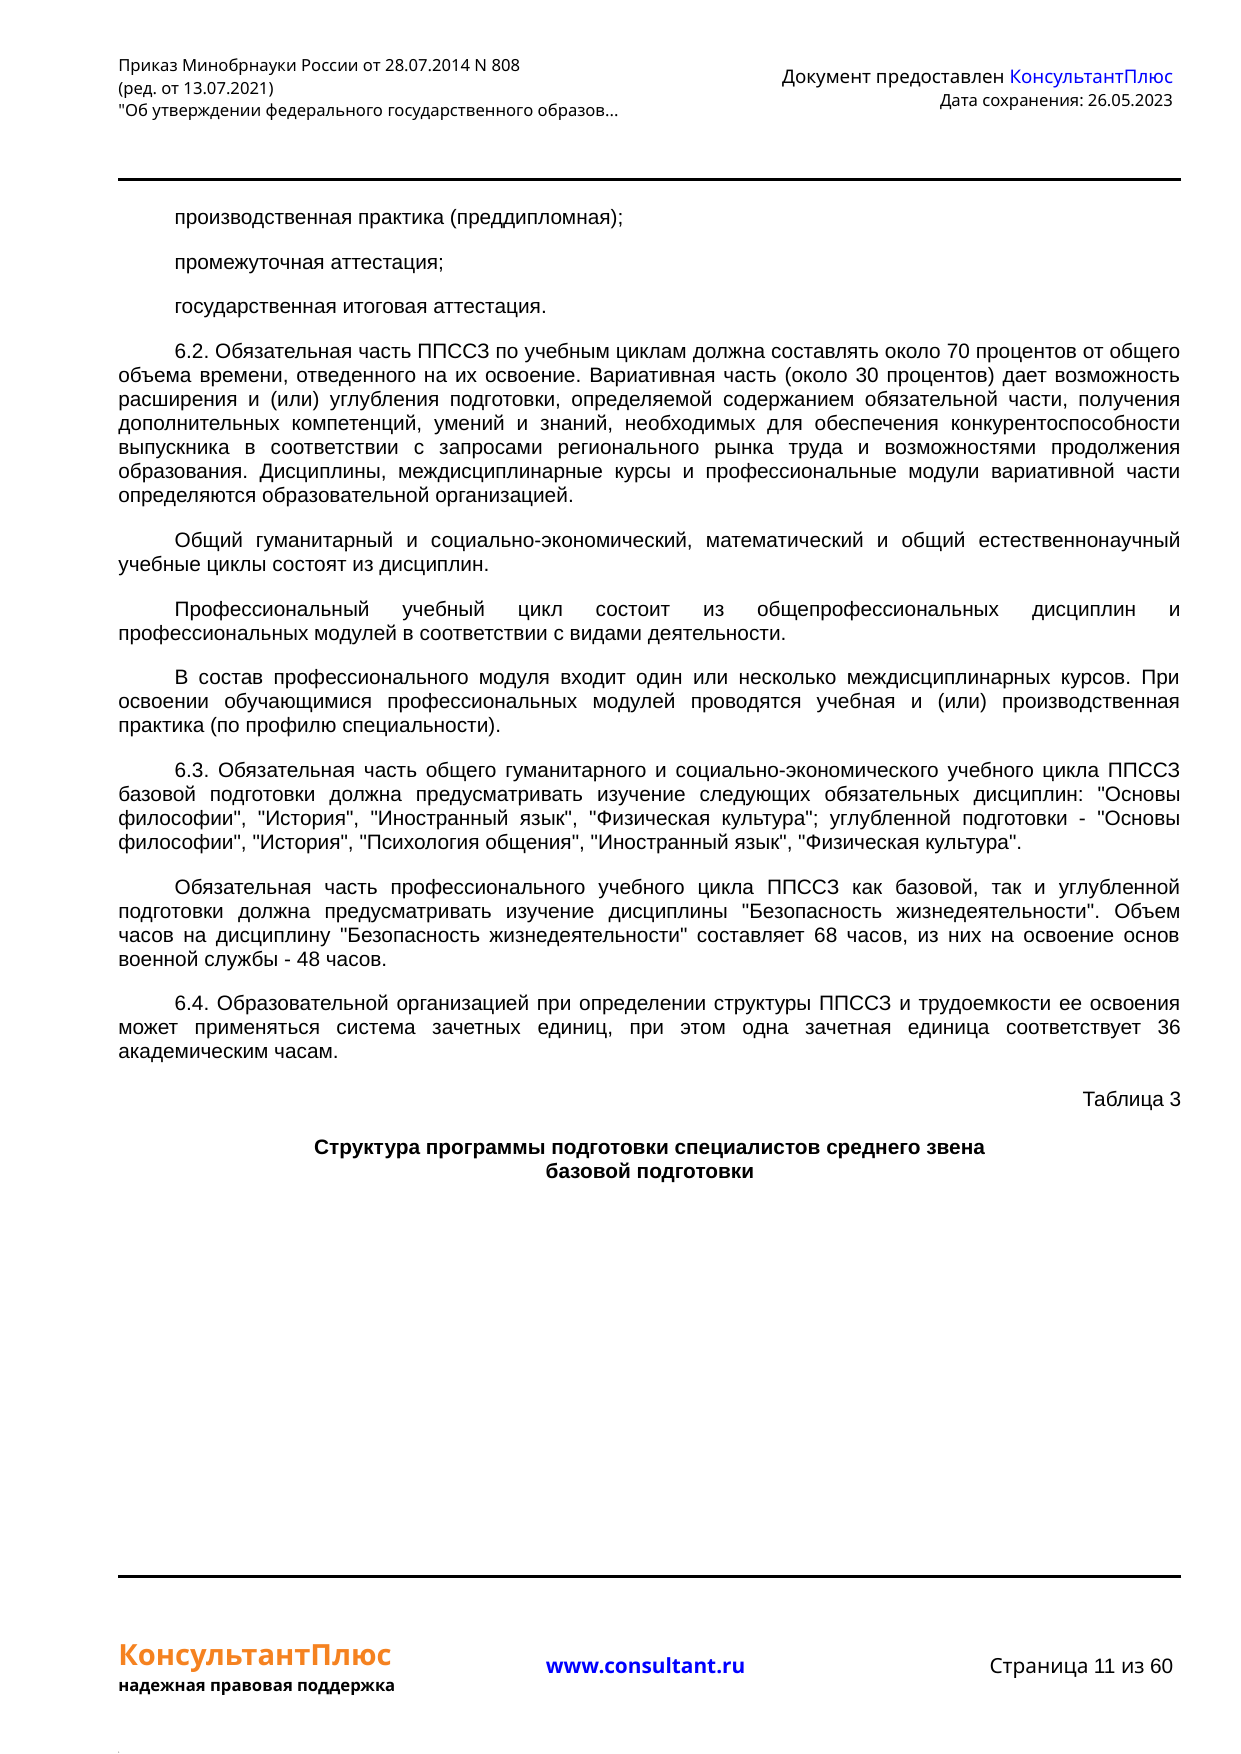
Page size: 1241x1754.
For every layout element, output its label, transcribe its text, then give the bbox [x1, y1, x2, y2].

text В состав профессионального модуля входит один или несколько междисциплинарных курсов. При освоении обучающимися профессиональных модулей проводятся учебная и (или) производственная практика (по профилю специальности). [118, 665, 1181, 737]
text Общий гуманитарный и социально-экономический, математический и общий естественнонаучный учебные циклы состоят из дисциплин. [118, 528, 1181, 576]
text 6.2. Обязательная часть ППССЗ по учебным циклам должна составлять около 70 процентов от общего объема времени, отведенного на их освоение. Вариативная часть (около 30 процентов) дает возможность расширения и (или) углубления подготовки, определяемой содержанием обязательной части, получения дополнительных компетенций, умений и знаний, необходимых для обеспечения конкурентоспособности выпускника в соответствии с запросами регионального рынка труда и возможностями продолжения образования. Дисциплины, междисциплинарные курсы и профессиональные модули вариативной части определяются образовательной организацией. [118, 339, 1181, 507]
text производственная практика (преддипломная); [118, 205, 1181, 229]
title Структура программы подготовки специалистов среднего звена [118, 1135, 1181, 1159]
text 6.3. Обязательная часть общего гуманитарного и социально-экономического учебного цикла ППССЗ базовой подготовки должна предусматривать изучение следующих обязательных дисциплин: "Основы философии", "История", "Иностранный язык", "Физическая культура"; углубленной подготовки - "Основы философии", "История", "Психология общения", "Иностранный язык", "Физическая культура". [118, 758, 1181, 854]
text промежуточная аттестация; [118, 249, 1181, 273]
title базовой подготовки [118, 1159, 1181, 1183]
text 6.4. Образовательной организацией при определении структуры ППССЗ и трудоемкости ее освоения может применяться система зачетных единиц, при этом одна зачетная единица соответствует 36 академическим часам. [118, 991, 1181, 1063]
text государственная итоговая аттестация. [118, 294, 1181, 318]
text Таблица 3 [118, 1087, 1181, 1111]
text Профессиональный учебный цикл состоит из общепрофессиональных дисциплин и профессиональных модулей в соответствии с видами деятельности. [118, 596, 1181, 644]
text Обязательная часть профессионального учебного цикла ППССЗ как базовой, так и углубленной подготовки должна предусматривать изучение дисциплины "Безопасность жизнедеятельности". Объем часов на дисциплину "Безопасность жизнедеятельности" составляет 68 часов, из них на освоение основ военной службы - 48 часов. [118, 874, 1181, 970]
